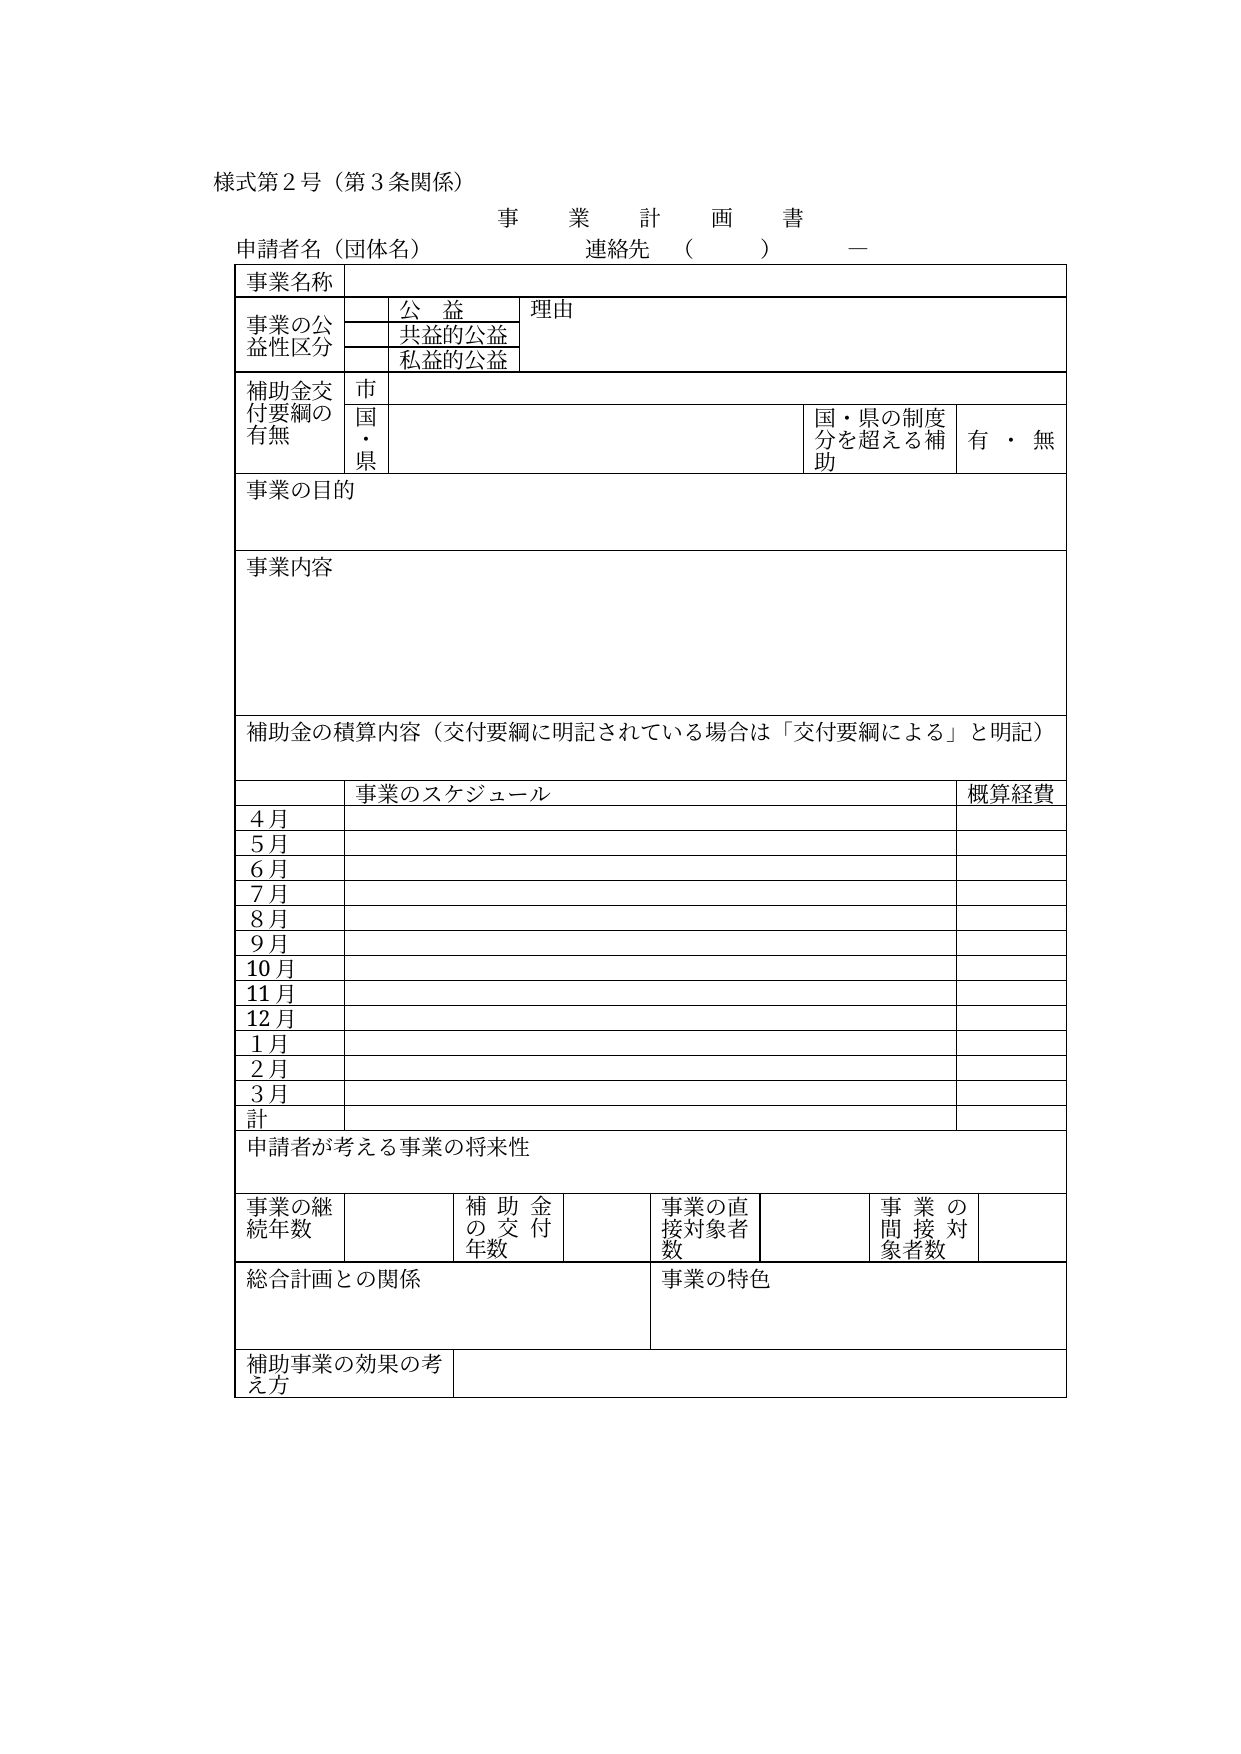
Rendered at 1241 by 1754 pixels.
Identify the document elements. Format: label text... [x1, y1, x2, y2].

table_cell [345, 956, 956, 980]
table_cell 公 益 [389, 298, 519, 321]
table_cell 補助金の積算内容（交付要綱に明記されている場合は「交付要綱による」と明記） [236, 716, 1066, 780]
table_cell ４月 [236, 806, 344, 830]
table_cell 理由 [520, 298, 1066, 371]
table_cell 共益的公益 [389, 323, 519, 346]
text 様式第２号（第３条関係） [213, 161, 1088, 201]
table_header 事業名称 [236, 265, 344, 296]
table_cell 私益的公益 [389, 348, 519, 371]
table_cell 国・県 [345, 405, 388, 473]
table_cell [345, 931, 956, 955]
table_cell [345, 298, 388, 321]
table_cell 事業内容 [236, 551, 1066, 714]
table_cell [957, 981, 1066, 1005]
table_cell [957, 806, 1066, 830]
table_cell [389, 373, 1066, 404]
table_header [345, 265, 1066, 296]
table_cell [345, 881, 956, 905]
table_cell １月 [236, 1031, 344, 1055]
table_cell [957, 1006, 1066, 1030]
table_cell 総合計画との関係 [236, 1263, 650, 1349]
text 事 業 計 画 書 [213, 201, 1088, 232]
table_cell ９月 [236, 931, 344, 955]
table_cell 市 [345, 373, 388, 404]
table_cell 11月 [236, 981, 344, 1005]
table_cell 事業の直接対象者数 [651, 1194, 759, 1261]
table_cell 補助金の交付年数 [454, 1194, 563, 1261]
table_cell 事業の目的 [236, 474, 1066, 549]
table_cell [345, 1031, 956, 1055]
table_cell [345, 856, 956, 880]
table_cell ５月 [236, 831, 344, 855]
table_cell ２月 [236, 1056, 344, 1080]
table_cell [957, 1106, 1066, 1130]
table_cell 概算経費 [957, 781, 1066, 805]
table_cell [454, 1350, 1066, 1397]
table_cell ７月 [236, 881, 344, 905]
table_cell 計 [236, 1106, 344, 1130]
table_cell [957, 931, 1066, 955]
table_cell [957, 1031, 1066, 1055]
table_cell 有・無 [957, 405, 1066, 473]
table_cell [345, 831, 956, 855]
table_cell 申請者が考える事業の将来性 [236, 1131, 1066, 1193]
table_cell [345, 806, 956, 830]
table_cell [564, 1194, 650, 1261]
table_cell 補助事業の効果の考え方 [236, 1350, 453, 1397]
text 申請者名（団体名） 連絡先 （ ） ― [213, 232, 1088, 264]
table_cell [979, 1194, 1066, 1261]
table_cell 10月 [236, 956, 344, 980]
table_cell [345, 348, 388, 371]
table_cell [957, 906, 1066, 930]
table_cell ３月 [236, 1081, 344, 1105]
table_cell [345, 1106, 956, 1130]
table_cell [957, 831, 1066, 855]
table_cell [345, 981, 956, 1005]
table_cell 事業の継続年数 [236, 1194, 344, 1261]
table_cell [236, 781, 344, 805]
table_cell [345, 906, 956, 930]
table_cell [761, 1194, 869, 1261]
table_cell [345, 323, 388, 346]
table_cell [345, 1081, 956, 1105]
table_cell 国・県の制度分を超える補助 [804, 405, 956, 473]
table_cell [345, 1056, 956, 1080]
table_cell [957, 856, 1066, 880]
table_cell 12月 [236, 1006, 344, 1030]
table_cell [957, 1081, 1066, 1105]
table_cell [957, 1056, 1066, 1080]
table_cell 事業のスケジュール [345, 781, 956, 805]
table_cell [345, 1006, 956, 1030]
table_cell [957, 881, 1066, 905]
table_cell 事業の特色 [651, 1263, 1066, 1349]
table_cell ６月 [236, 856, 344, 880]
table_cell [345, 1194, 453, 1261]
table_cell [389, 405, 803, 473]
table_cell 事業の公益性区分 [236, 298, 344, 371]
table_cell 補助金交付要綱の有無 [236, 373, 344, 473]
table_cell 事業の間接対象者数 [870, 1194, 978, 1261]
table_cell ８月 [236, 906, 344, 930]
table_cell [957, 956, 1066, 980]
